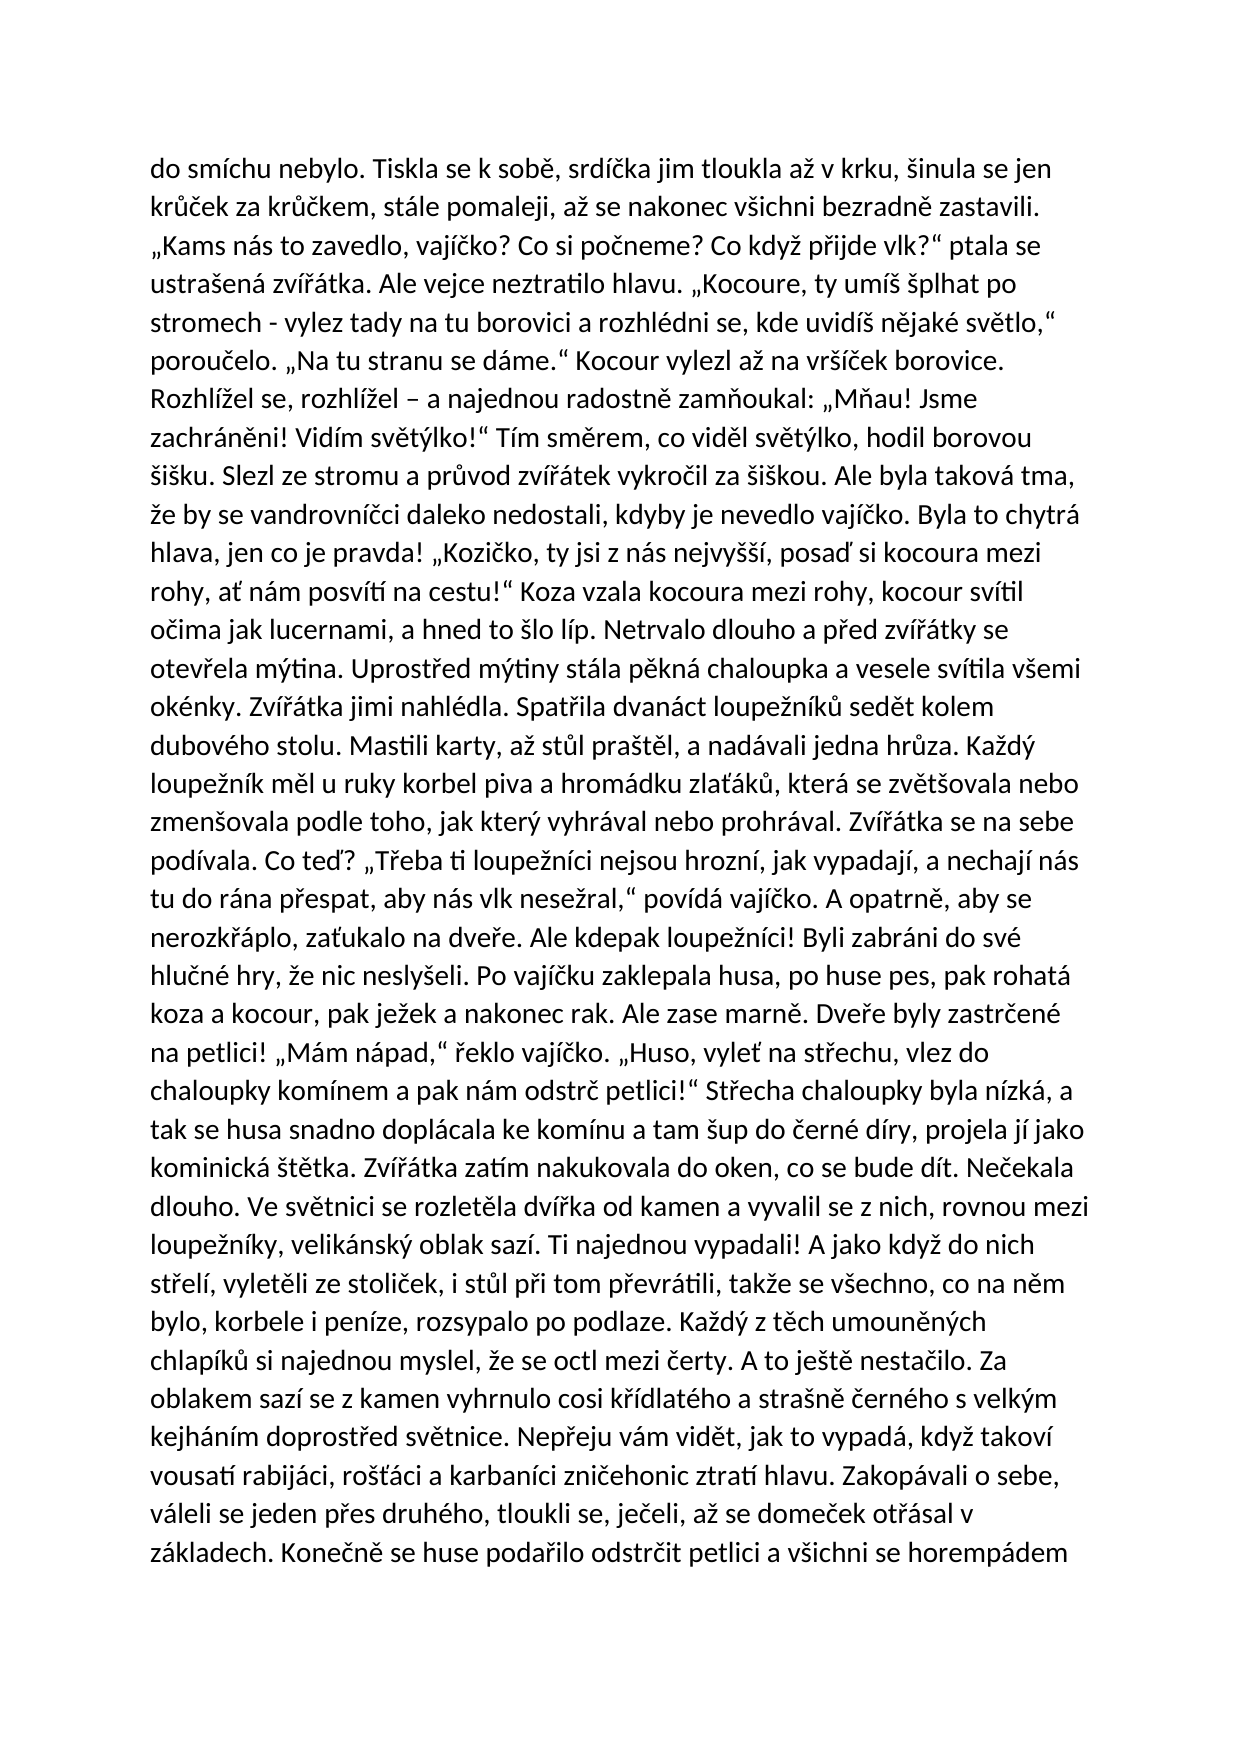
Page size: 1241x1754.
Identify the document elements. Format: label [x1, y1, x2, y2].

text [150, 150, 1090, 1569]
